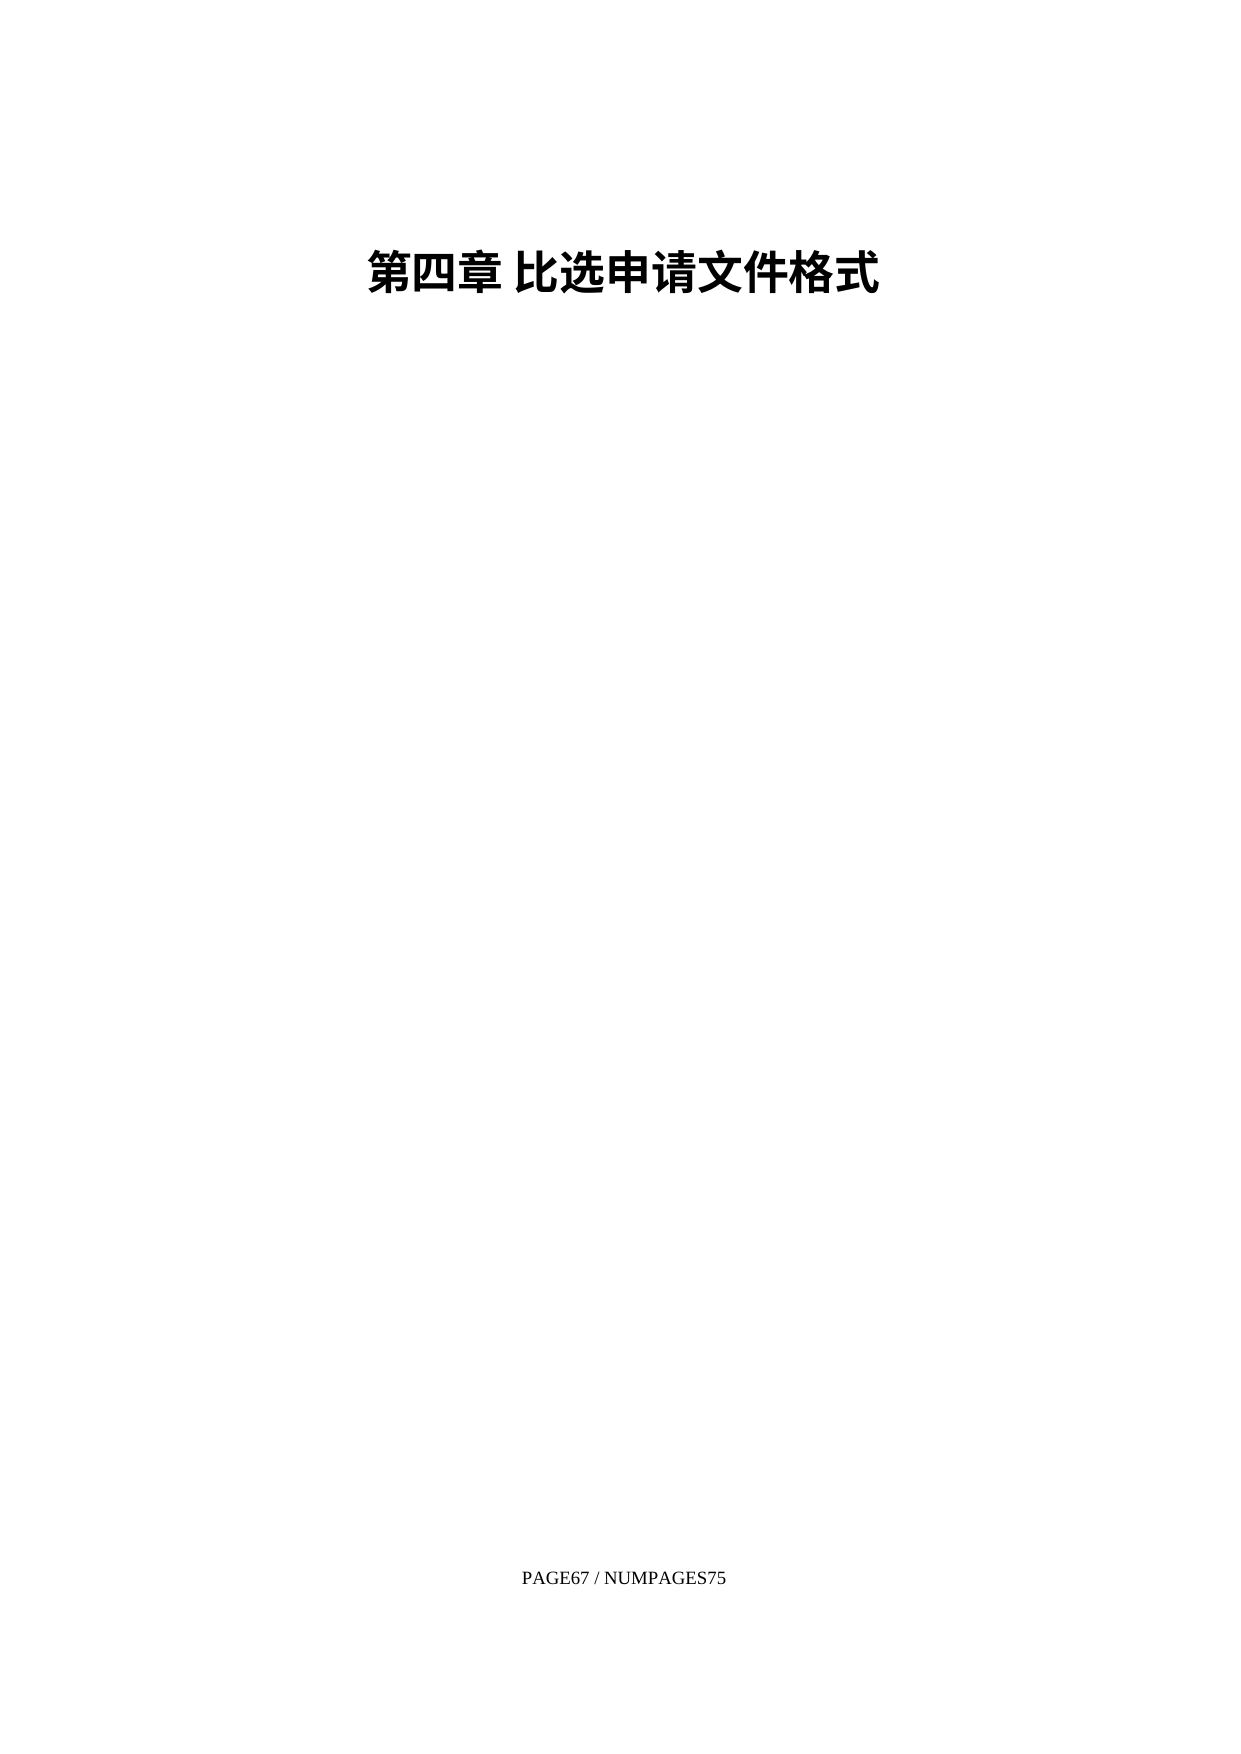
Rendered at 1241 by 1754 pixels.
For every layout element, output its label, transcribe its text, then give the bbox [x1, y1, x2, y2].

text 第四章 比选申请文件格式 [148, 236, 1098, 303]
